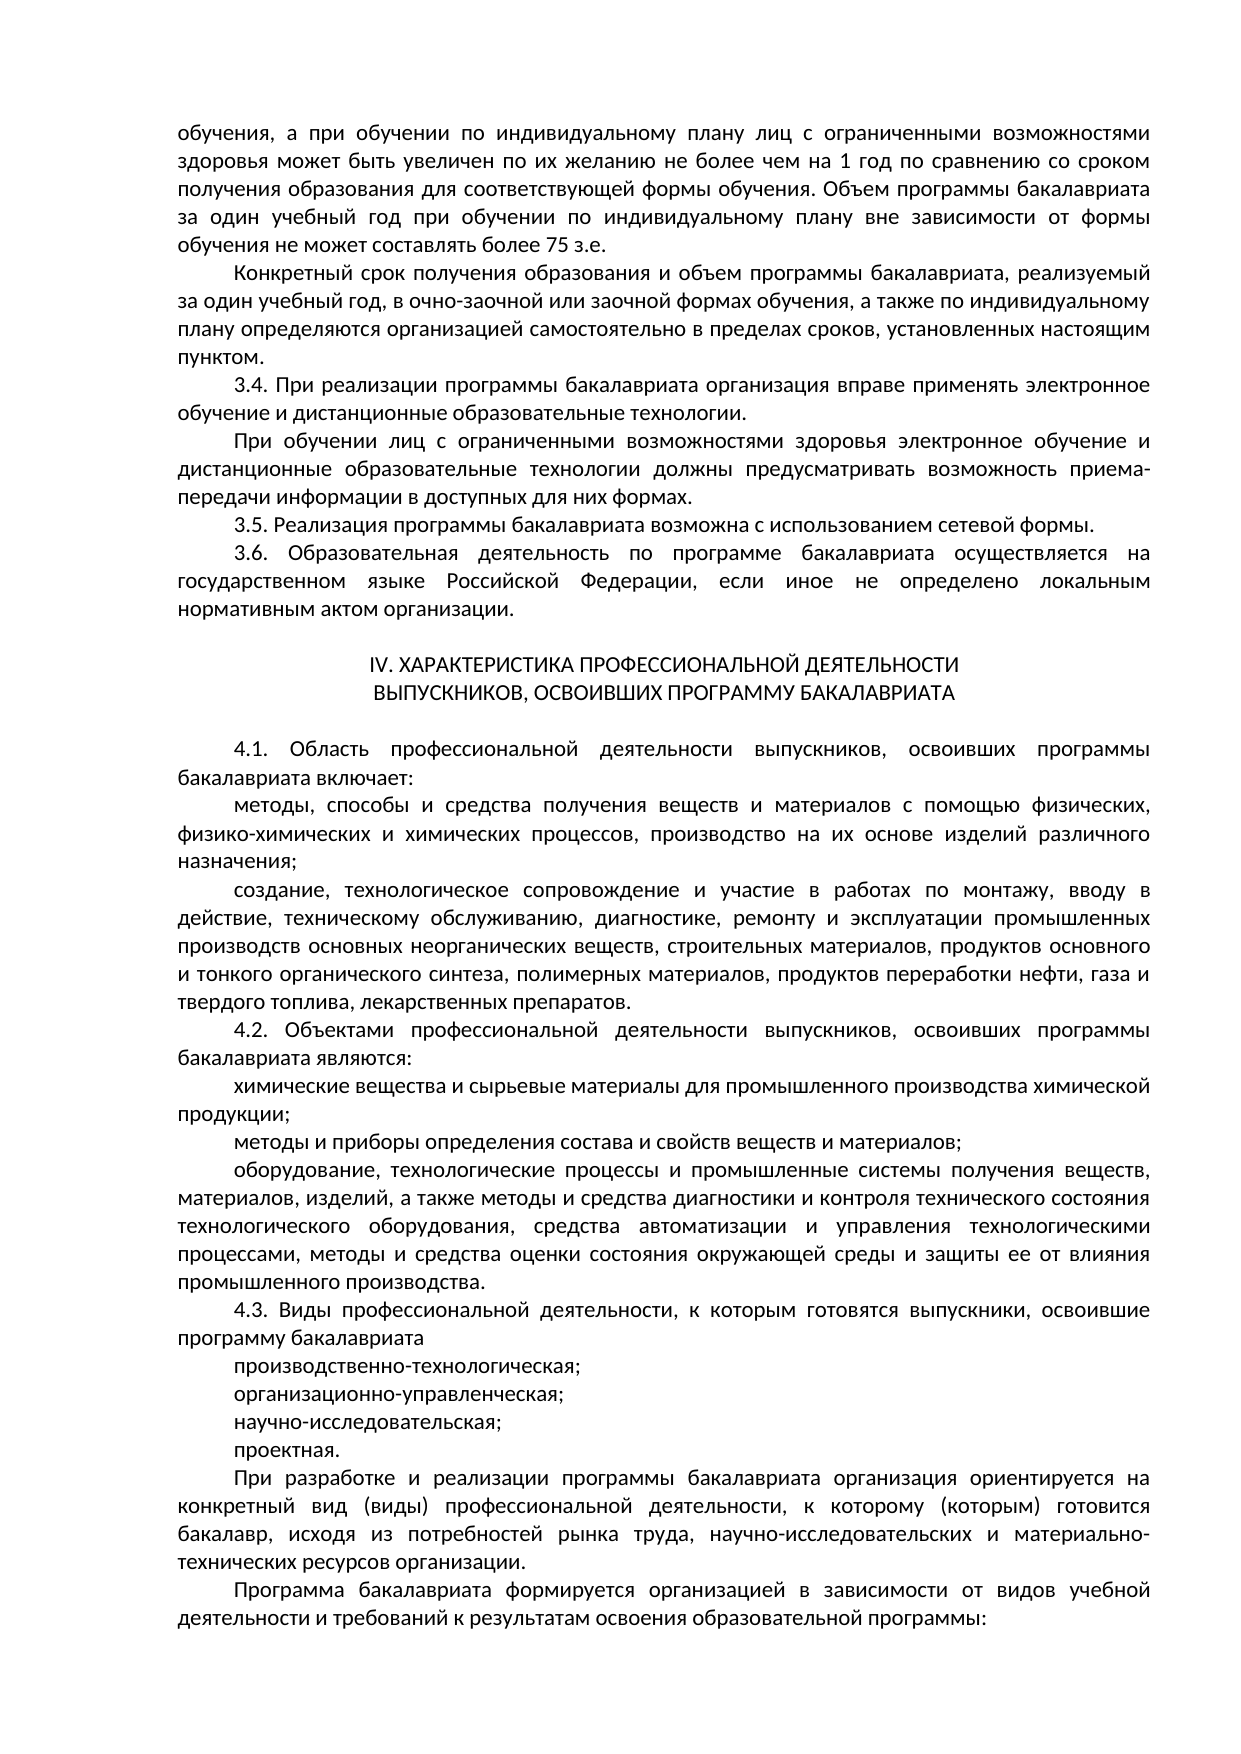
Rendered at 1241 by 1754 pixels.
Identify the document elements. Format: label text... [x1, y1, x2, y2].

text Конкретный срок получения образования и объем программы бакалавриата, реализуемый за один учебный год, в очно-заочной или заочной формах обучения, а также по индивидуальному плану определяются организацией самостоятельно в пределах сроков, установленных настоящим пунктом. [177, 258, 1152, 370]
text 3.5. Реализация программы бакалавриата возможна с использованием сетевой формы. [177, 510, 1152, 538]
text 3.6. Образовательная деятельность по программе бакалавриата осуществляется на государственном языке Российской Федерации, если иное не определено локальным нормативным актом организации. [177, 538, 1152, 622]
text оборудование, технологические процессы и промышленные системы получения веществ, материалов, изделий, а также методы и средства диагностики и контроля технического состояния технологического оборудования, средства автоматизации и управления технологическими процессами, методы и средства оценки состояния окружающей среды и защиты ее от влияния промышленного производства. [177, 1155, 1152, 1295]
text 4.2. Объектами профессиональной деятельности выпускников, освоивших программы бакалавриата являются: [177, 1015, 1152, 1071]
text IV. ХАРАКТЕРИСТИКА ПРОФЕССИОНАЛЬНОЙ ДЕЯТЕЛЬНОСТИ [177, 651, 1152, 678]
text ВЫПУСКНИКОВ, ОСВОИВШИХ ПРОГРАММУ БАКАЛАВРИАТА [177, 678, 1152, 707]
text создание, технологическое сопровождение и участие в работах по монтажу, вводу в действие, техническому обслуживанию, диагностике, ремонту и эксплуатации промышленных производств основных неорганических веществ, строительных материалов, продуктов основного и тонкого органического синтеза, полимерных материалов, продуктов переработки нефти, газа и твердого топлива, лекарственных препаратов. [177, 875, 1152, 1015]
text методы, способы и средства получения веществ и материалов с помощью физических, физико-химических и химических процессов, производство на их основе изделий различного назначения; [177, 791, 1152, 875]
text При обучении лиц с ограниченными возможностями здоровья электронное обучение и дистанционные образовательные технологии должны предусматривать возможность приема-передачи информации в доступных для них формах. [177, 426, 1152, 510]
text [177, 118, 1152, 258]
text организационно-управленческая; [177, 1379, 1152, 1407]
text При разработке и реализации программы бакалавриата организация ориентируется на конкретный вид (виды) профессиональной деятельности, к которому (которым) готовится бакалавр, исходя из потребностей рынка труда, научно-исследовательских и материально-технических ресурсов организации. [177, 1463, 1152, 1575]
text проектная. [177, 1435, 1152, 1463]
text 4.3. Виды профессиональной деятельности, к которым готовятся выпускники, освоившие программу бакалавриата [177, 1295, 1152, 1351]
text научно-исследовательская; [177, 1407, 1152, 1435]
text Программа бакалавриата формируется организацией в зависимости от видов учебной деятельности и требований к результатам освоения образовательной программы: [177, 1575, 1152, 1631]
text методы и приборы определения состава и свойств веществ и материалов; [177, 1127, 1152, 1155]
text производственно-технологическая; [177, 1351, 1152, 1379]
text 3.4. При реализации программы бакалавриата организация вправе применять электронное обучение и дистанционные образовательные технологии. [177, 370, 1152, 426]
text 4.1. Область профессиональной деятельности выпускников, освоивших программы бакалавриата включает: [177, 734, 1152, 791]
text химические вещества и сырьевые материалы для промышленного производства химической продукции; [177, 1071, 1152, 1127]
